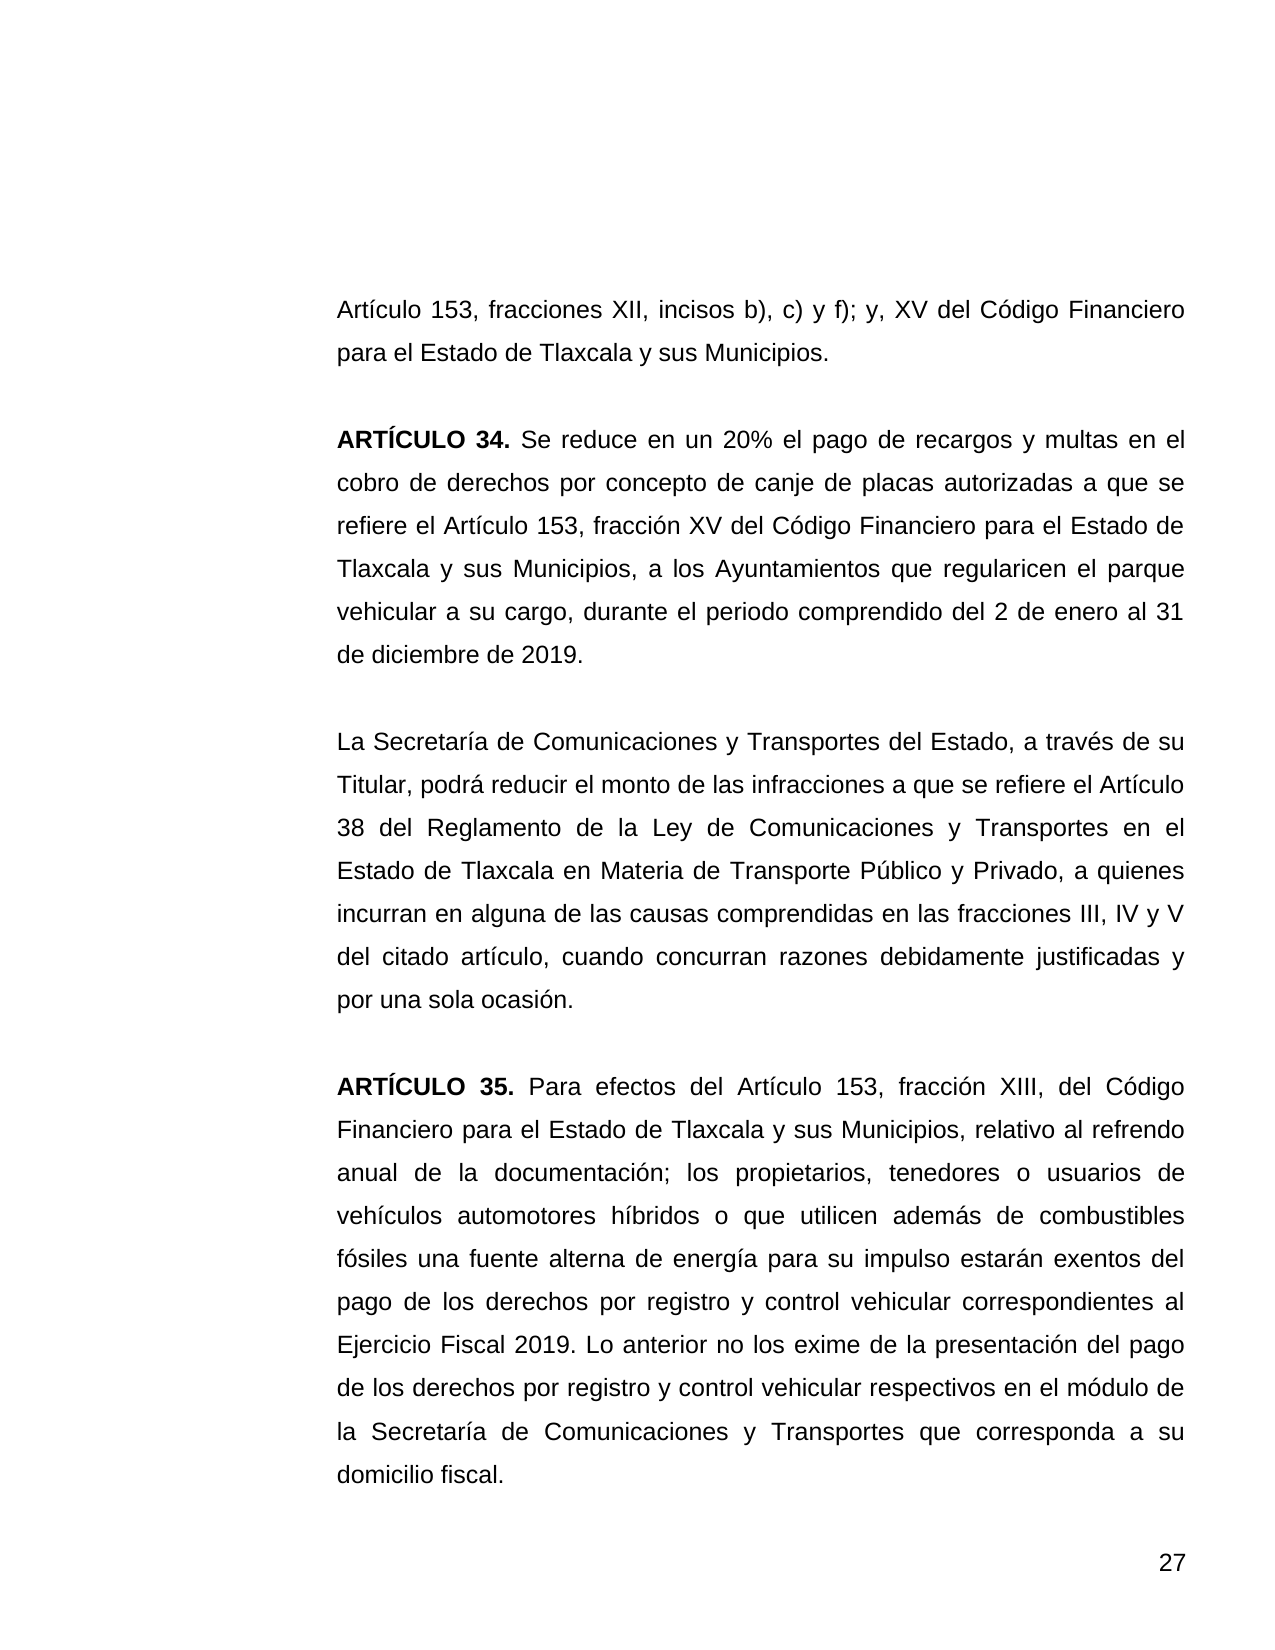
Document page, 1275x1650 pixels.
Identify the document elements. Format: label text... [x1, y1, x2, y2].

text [337, 295, 1186, 367]
text ARTÍCULO 35. Para efectos del Artículo 153, fracción XIII, del Código Financiero para el Estado de Tlaxcala y sus Municipios, relativo al refrendo anual de la documentación; los propietarios, tenedores o usuarios de vehículos automotores híbridos o que utilicen además de combustibles fósiles una fuente alterna de energía para su impulso estarán exentos del pago de los derechos por registro y control vehicular correspondientes al Ejercicio Fiscal 2019. Lo anterior no los exime de la presentación del pago de los derechos por registro y control vehicular respectivos en el módulo de la Secretaría de Comunicaciones y Transportes que corresponda a su domicilio fiscal. [337, 1072, 1186, 1488]
text ARTÍCULO 34. Se reduce en un 20% el pago de recargos y multas en el cobro de derechos por concepto de canje de placas autorizadas a que se refiere el Artículo 153, fracción XV del Código Financiero para el Estado de Tlaxcala y sus Municipios, a los Ayuntamientos que regularicen el parque vehicular a su cargo, durante el periodo comprendido del 2 de enero al 31 de diciembre de 2019. [337, 425, 1186, 669]
text La Secretaría de Comunicaciones y Transportes del Estado, a través de su Titular, podrá reducir el monto de las infracciones a que se refiere el Artículo 38 del Reglamento de la Ley de Comunicaciones y Transportes en el Estado de Tlaxcala en Materia de Transporte Público y Privado, a quienes incurran en alguna de las causas comprendidas en las fracciones III, IV y V del citado artículo, cuando concurran razones debidamente justificadas y por una sola ocasión. [337, 727, 1186, 1014]
